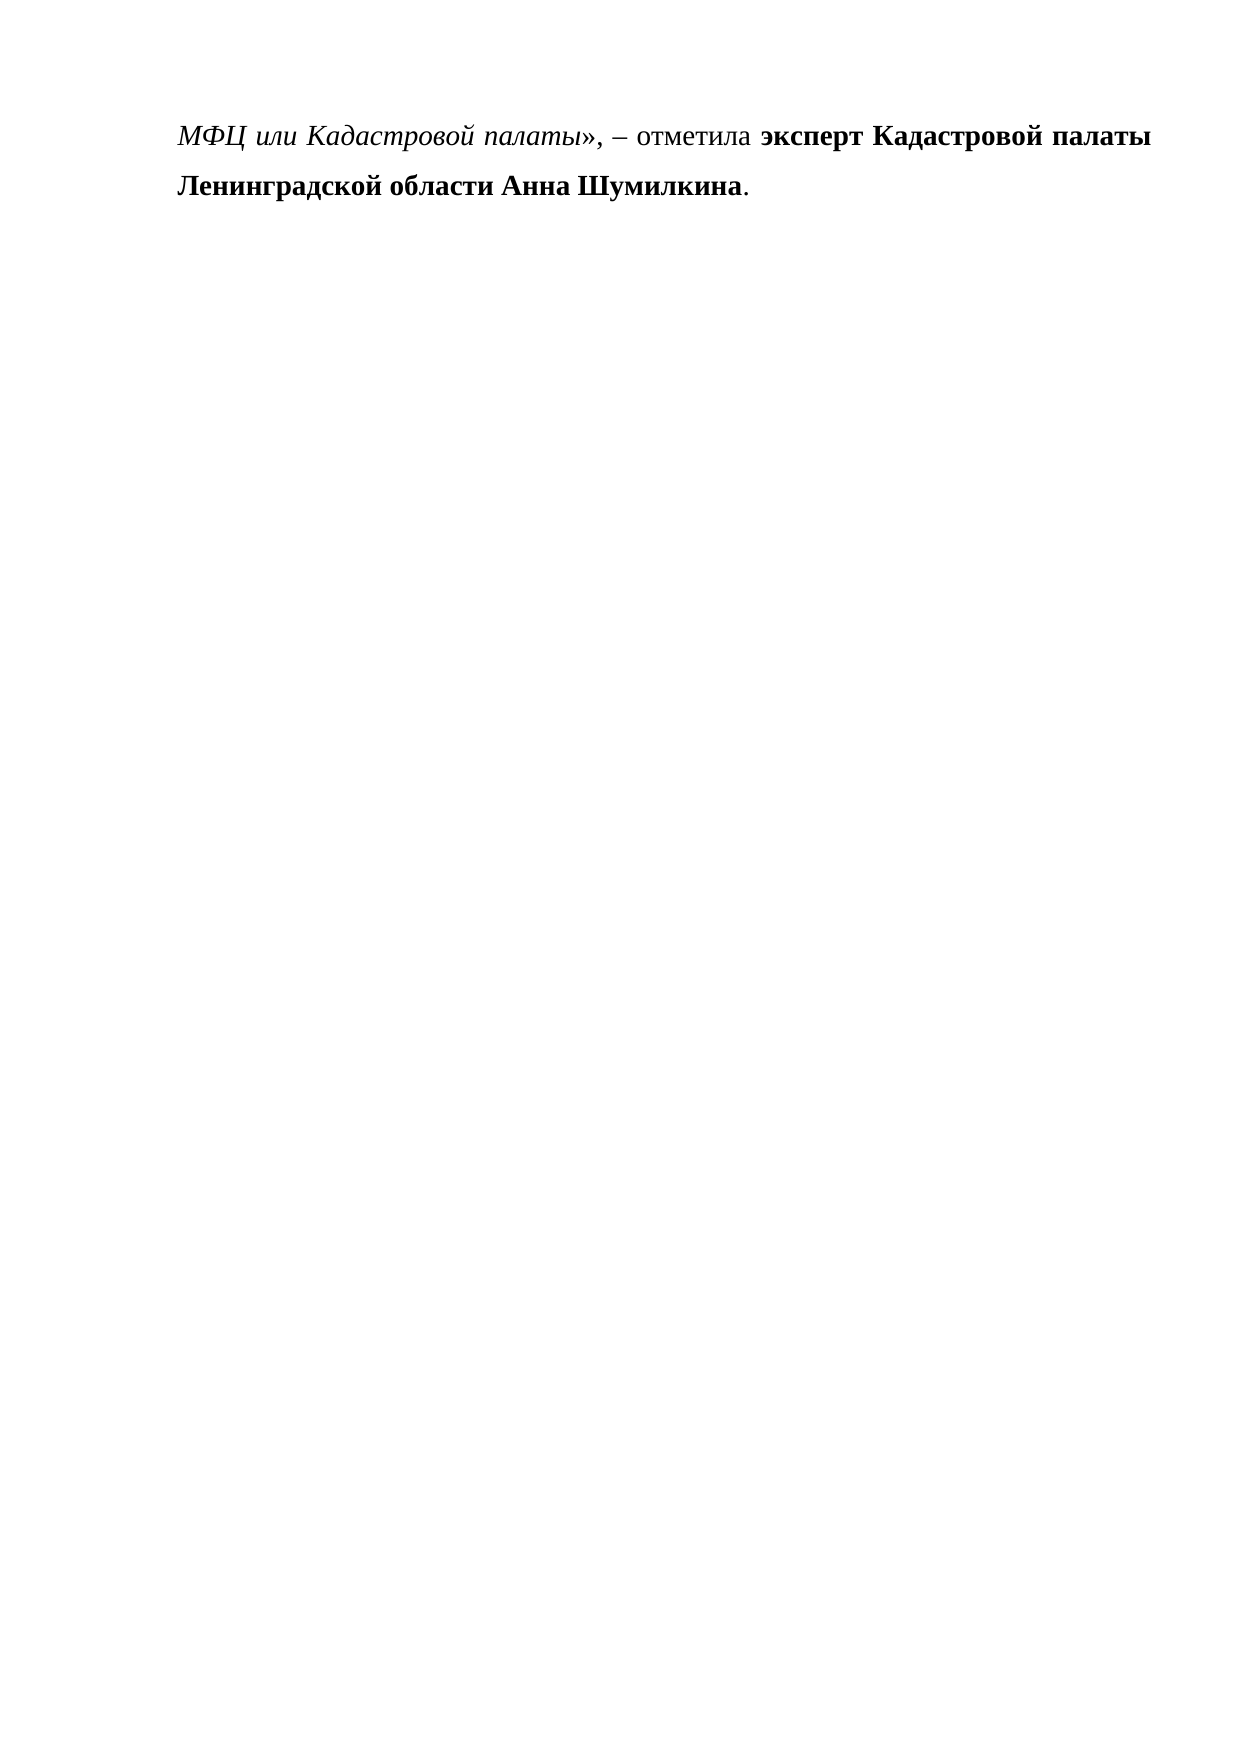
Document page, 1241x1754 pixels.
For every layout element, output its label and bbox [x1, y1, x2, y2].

text [177, 118, 1152, 202]
